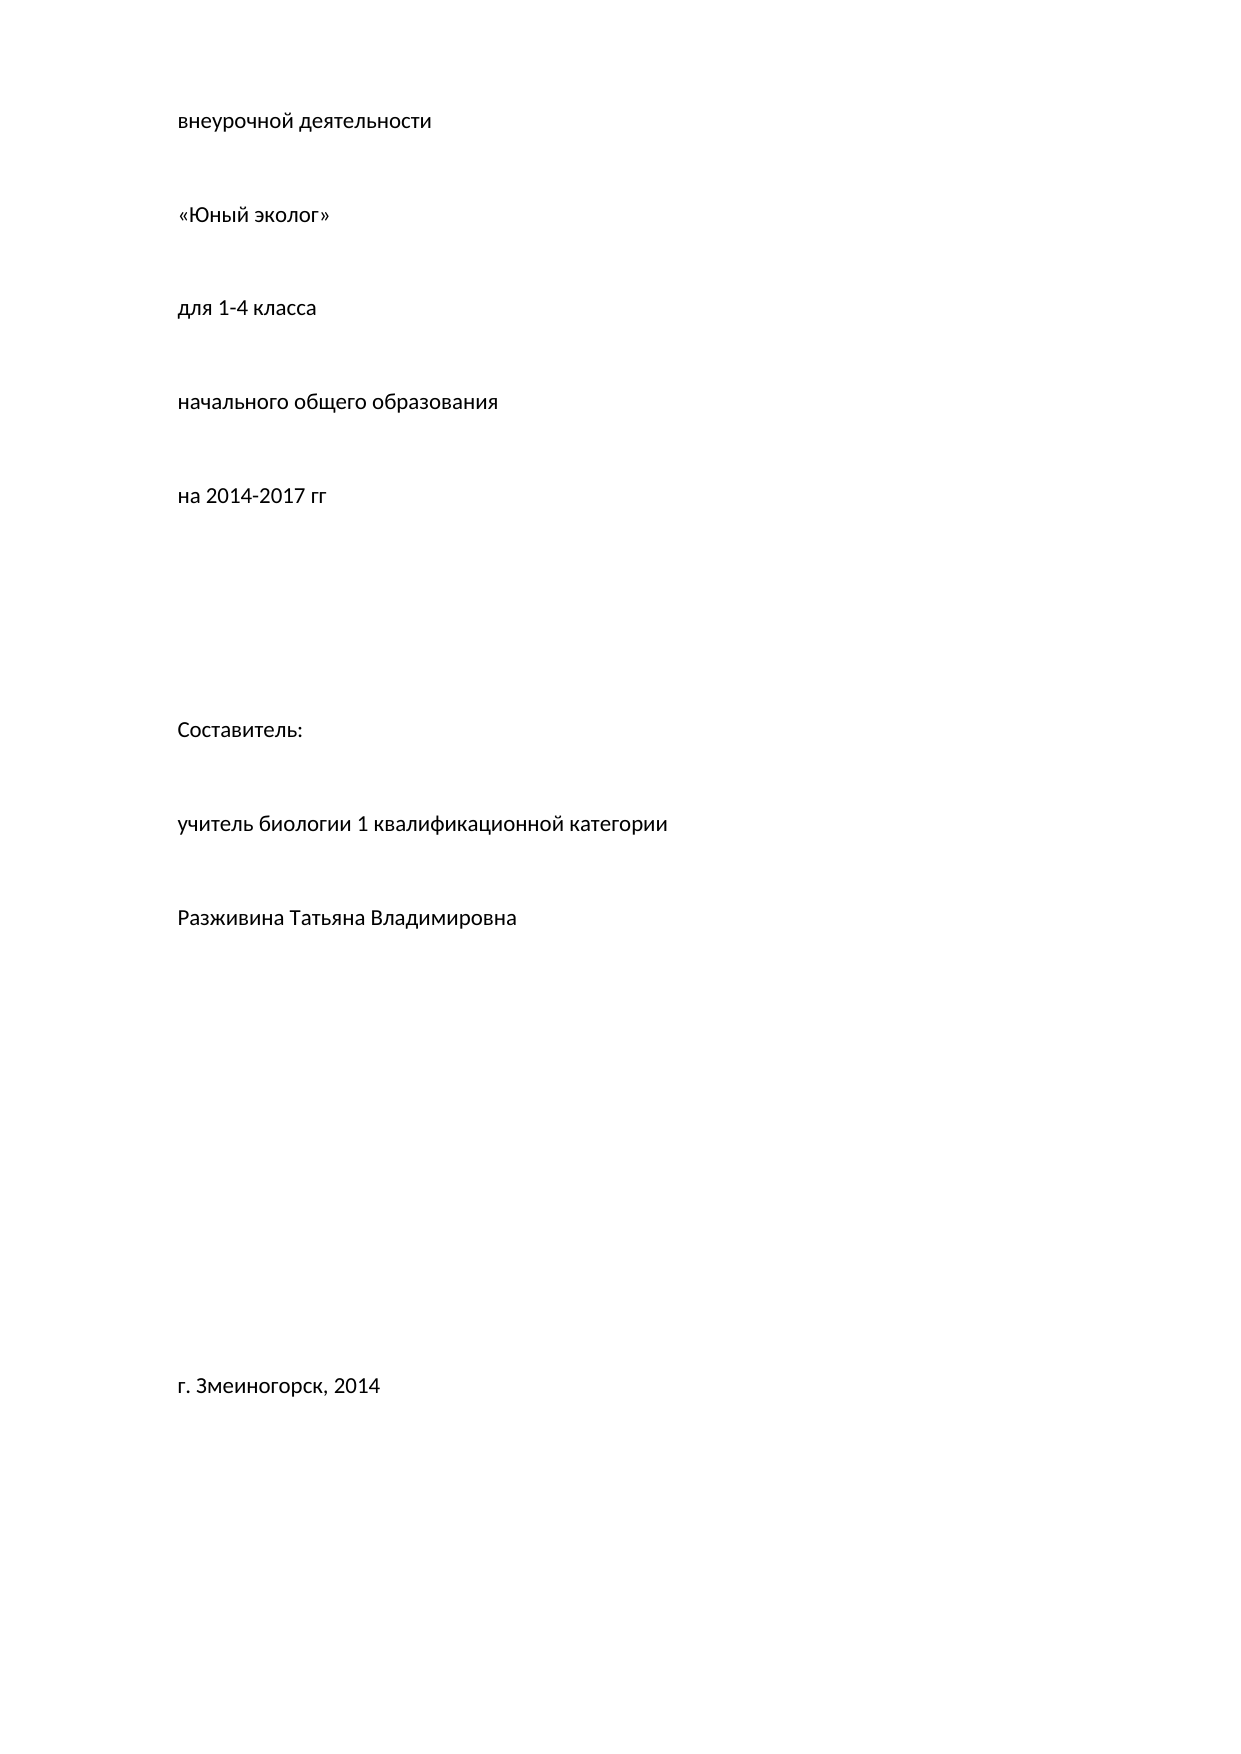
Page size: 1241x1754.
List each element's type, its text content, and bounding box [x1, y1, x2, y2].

text внеурочной деятельности [177, 106, 1152, 134]
text учитель биологии 1 квалификационной категории [177, 809, 1152, 837]
text Составитель: [177, 715, 1152, 743]
text начального общего образования [177, 387, 1152, 415]
text Разживина Татьяна Владимировна [177, 903, 1152, 931]
text для 1-4 класса [177, 293, 1152, 321]
text г. Змеиногорск, 2014 [177, 1372, 1152, 1399]
text «Юный эколог» [177, 200, 1152, 228]
text на 2014-2017 гг [177, 481, 1152, 509]
